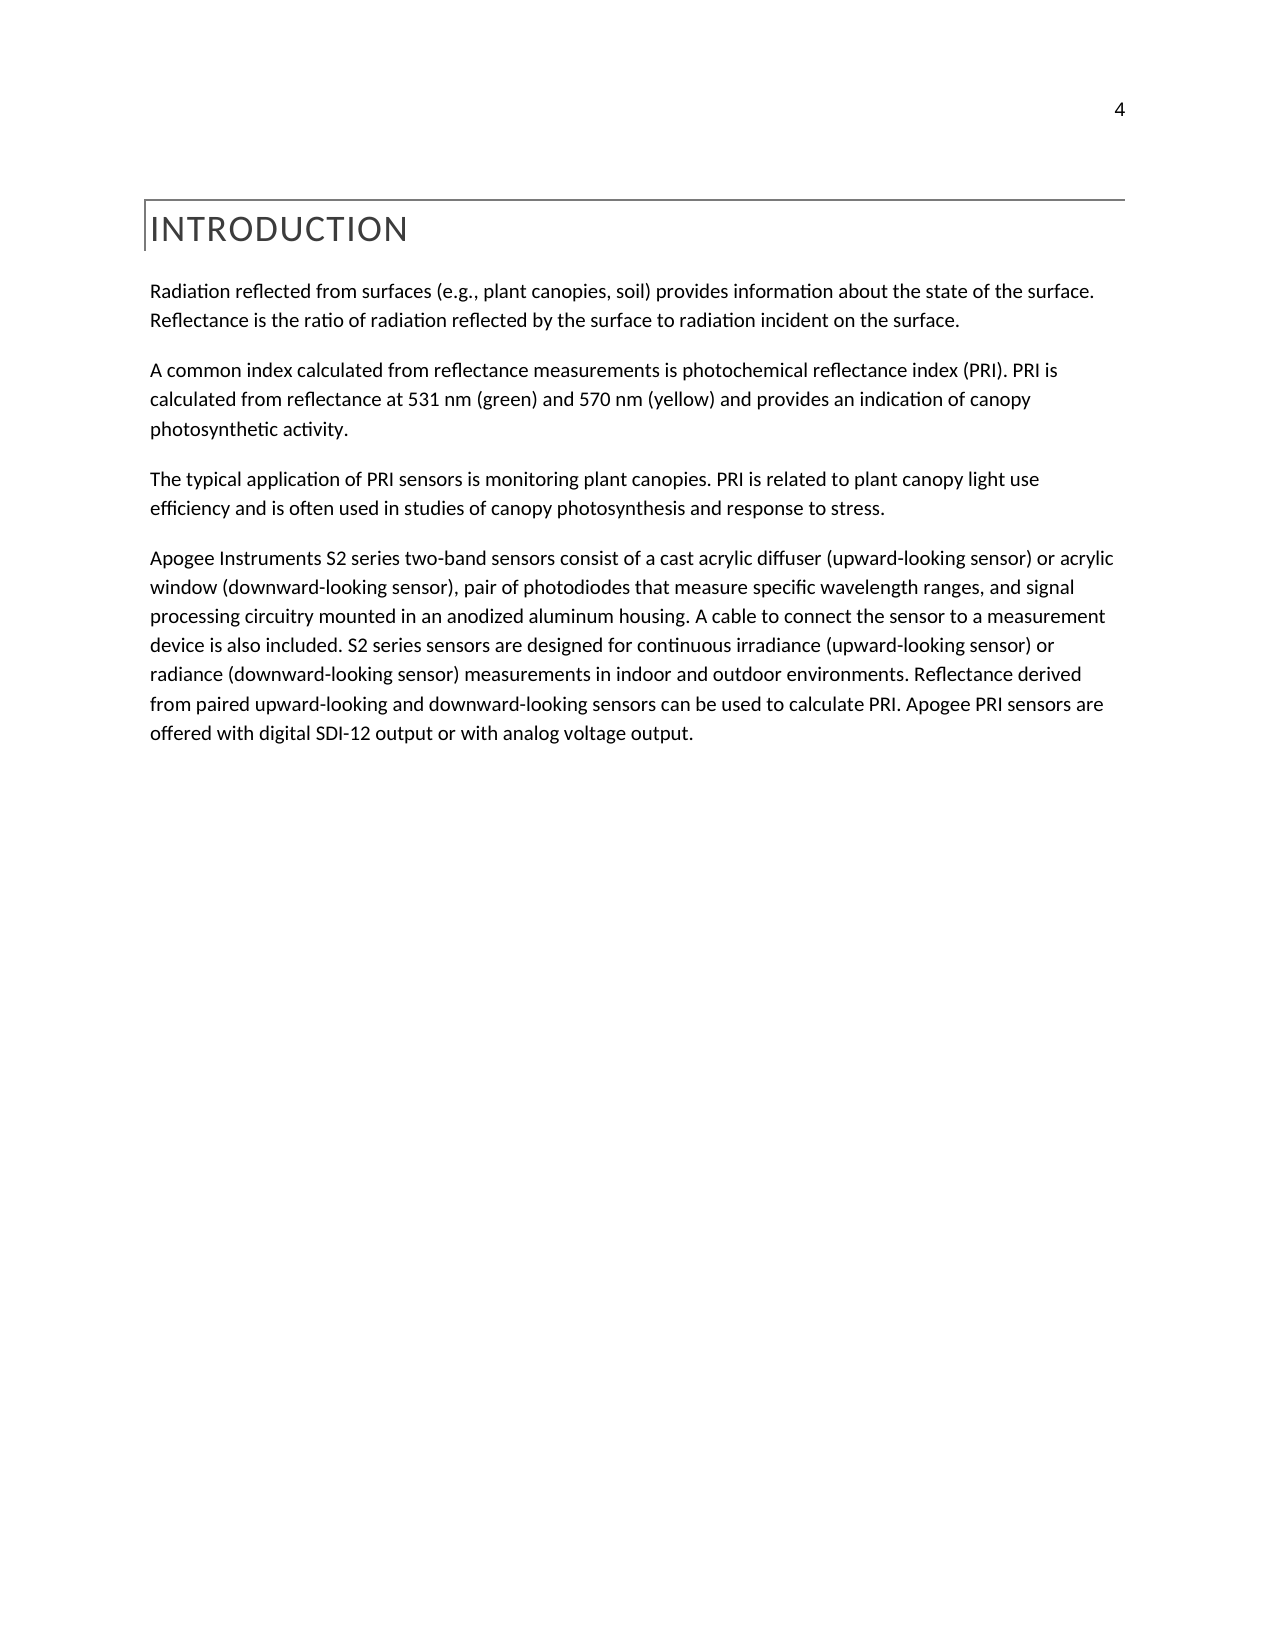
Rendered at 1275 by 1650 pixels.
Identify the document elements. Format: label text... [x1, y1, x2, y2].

subtitle Introduction [146, 201, 1125, 251]
text A common index calculated from reflectance measurements is photochemical reflectance index (PRI). PRI is calculated from reflectance at 531 nm (green) and 570 nm (yellow) and provides an indication of canopy photosynthetic activity. [150, 357, 1125, 441]
text Apogee Instruments S2 series two-band sensors consist of a cast acrylic diffuser (upward-looking sensor) or acrylic window (downward-looking sensor), pair of photodiodes that measure specific wavelength ranges, and signal processing circuitry mounted in an anodized aluminum housing. A cable to connect the sensor to a measurement device is also included. S2 series sensors are designed for continuous irradiance (upward-looking sensor) or radiance (downward-looking sensor) measurements in indoor and outdoor environments. Reflectance derived from paired upward-looking and downward-looking sensors can be used to calculate PRI. Apogee PRI sensors are offered with digital SDI-12 output or with analog voltage output. [150, 545, 1125, 745]
text The typical application of PRI sensors is monitoring plant canopies. PRI is related to plant canopy light use efficiency and is often used in studies of canopy photosynthesis and response to stress. [150, 466, 1125, 520]
text Radiation reflected from surfaces (e.g., plant canopies, soil) provides information about the state of the surface. Reflectance is the ratio of radiation reflected by the surface to radiation incident on the surface. [150, 278, 1125, 333]
